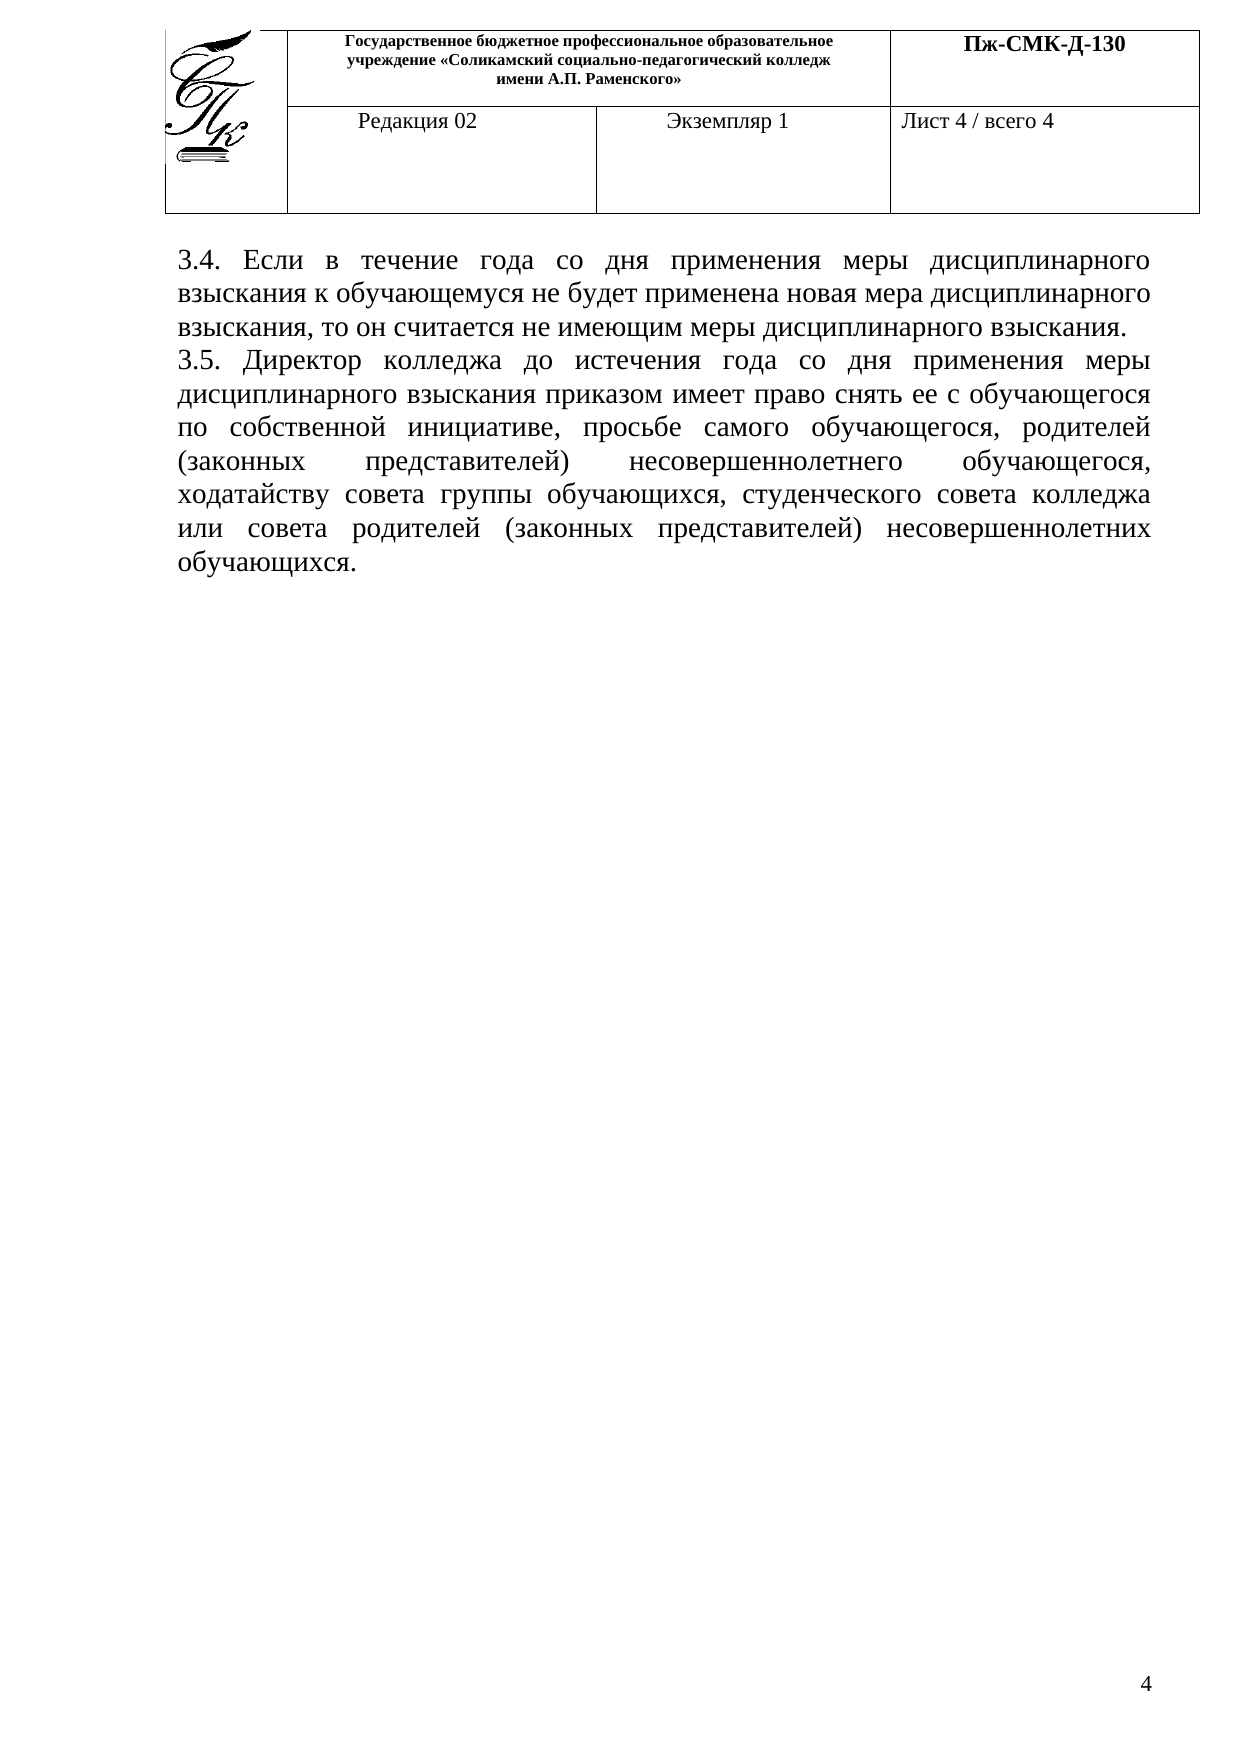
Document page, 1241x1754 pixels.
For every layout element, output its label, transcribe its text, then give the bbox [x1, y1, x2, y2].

picture [165, 30, 260, 164]
text 3.5. Директор колледжа до истечения года со дня применения меры дисциплинарного взыскания приказом имеет право снять ее с обучающегося по собственной инициативе, просьбе самого обучающегося, родителей (законных представителей) несовершеннолетнего обучающегося, ходатайству совета группы обучающихся, студенческого совета колледжа или совета родителей (законных представителей) несовершеннолетних обучающихся. [177, 342, 1152, 577]
text 3.4. Если в течение года со дня применения меры дисциплинарного взыскания к обучающемуся не будет применена новая мера дисциплинарного взыскания, то он считается не имеющим меры дисциплинарного взыскания. [177, 242, 1152, 342]
